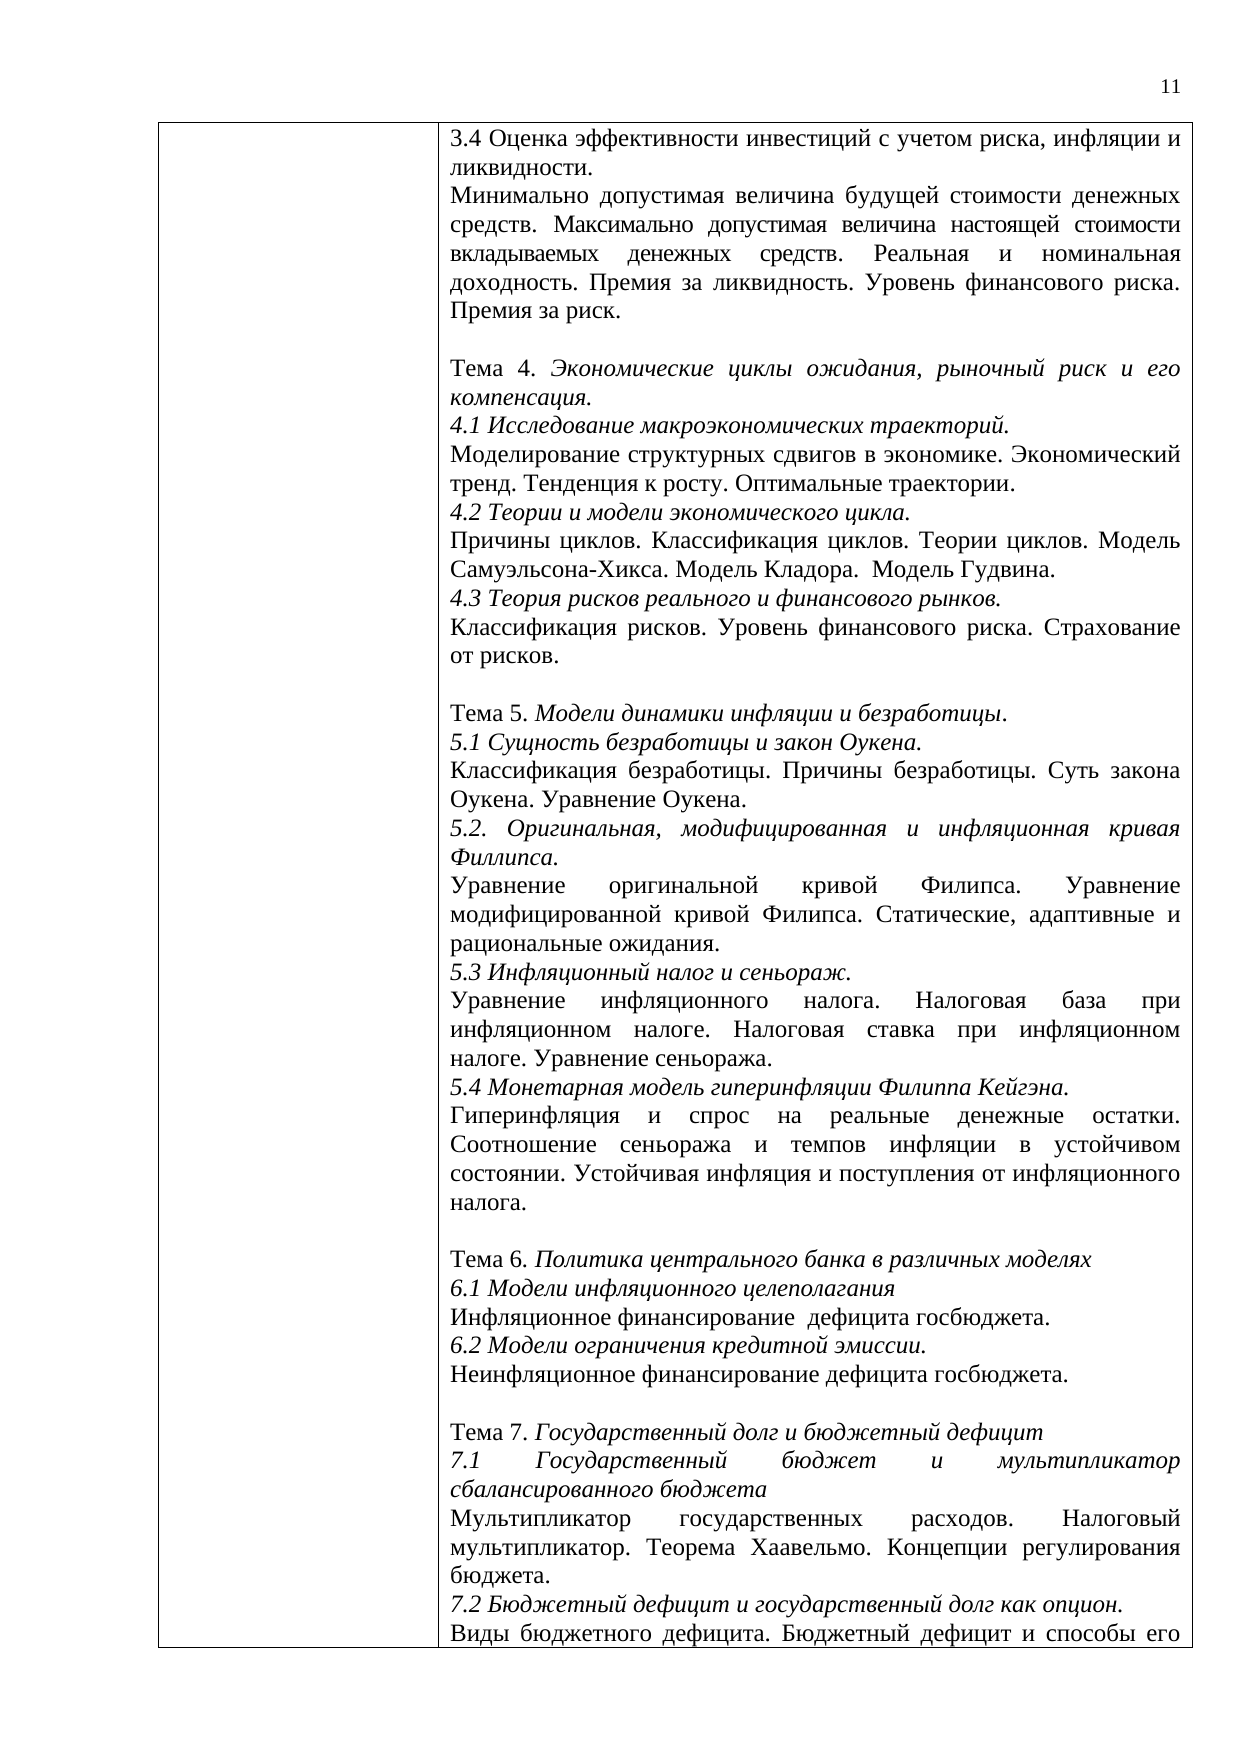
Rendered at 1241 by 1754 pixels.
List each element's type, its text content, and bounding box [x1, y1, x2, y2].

table_cell 2 [159, 123, 438, 1647]
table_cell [439, 123, 1192, 1647]
